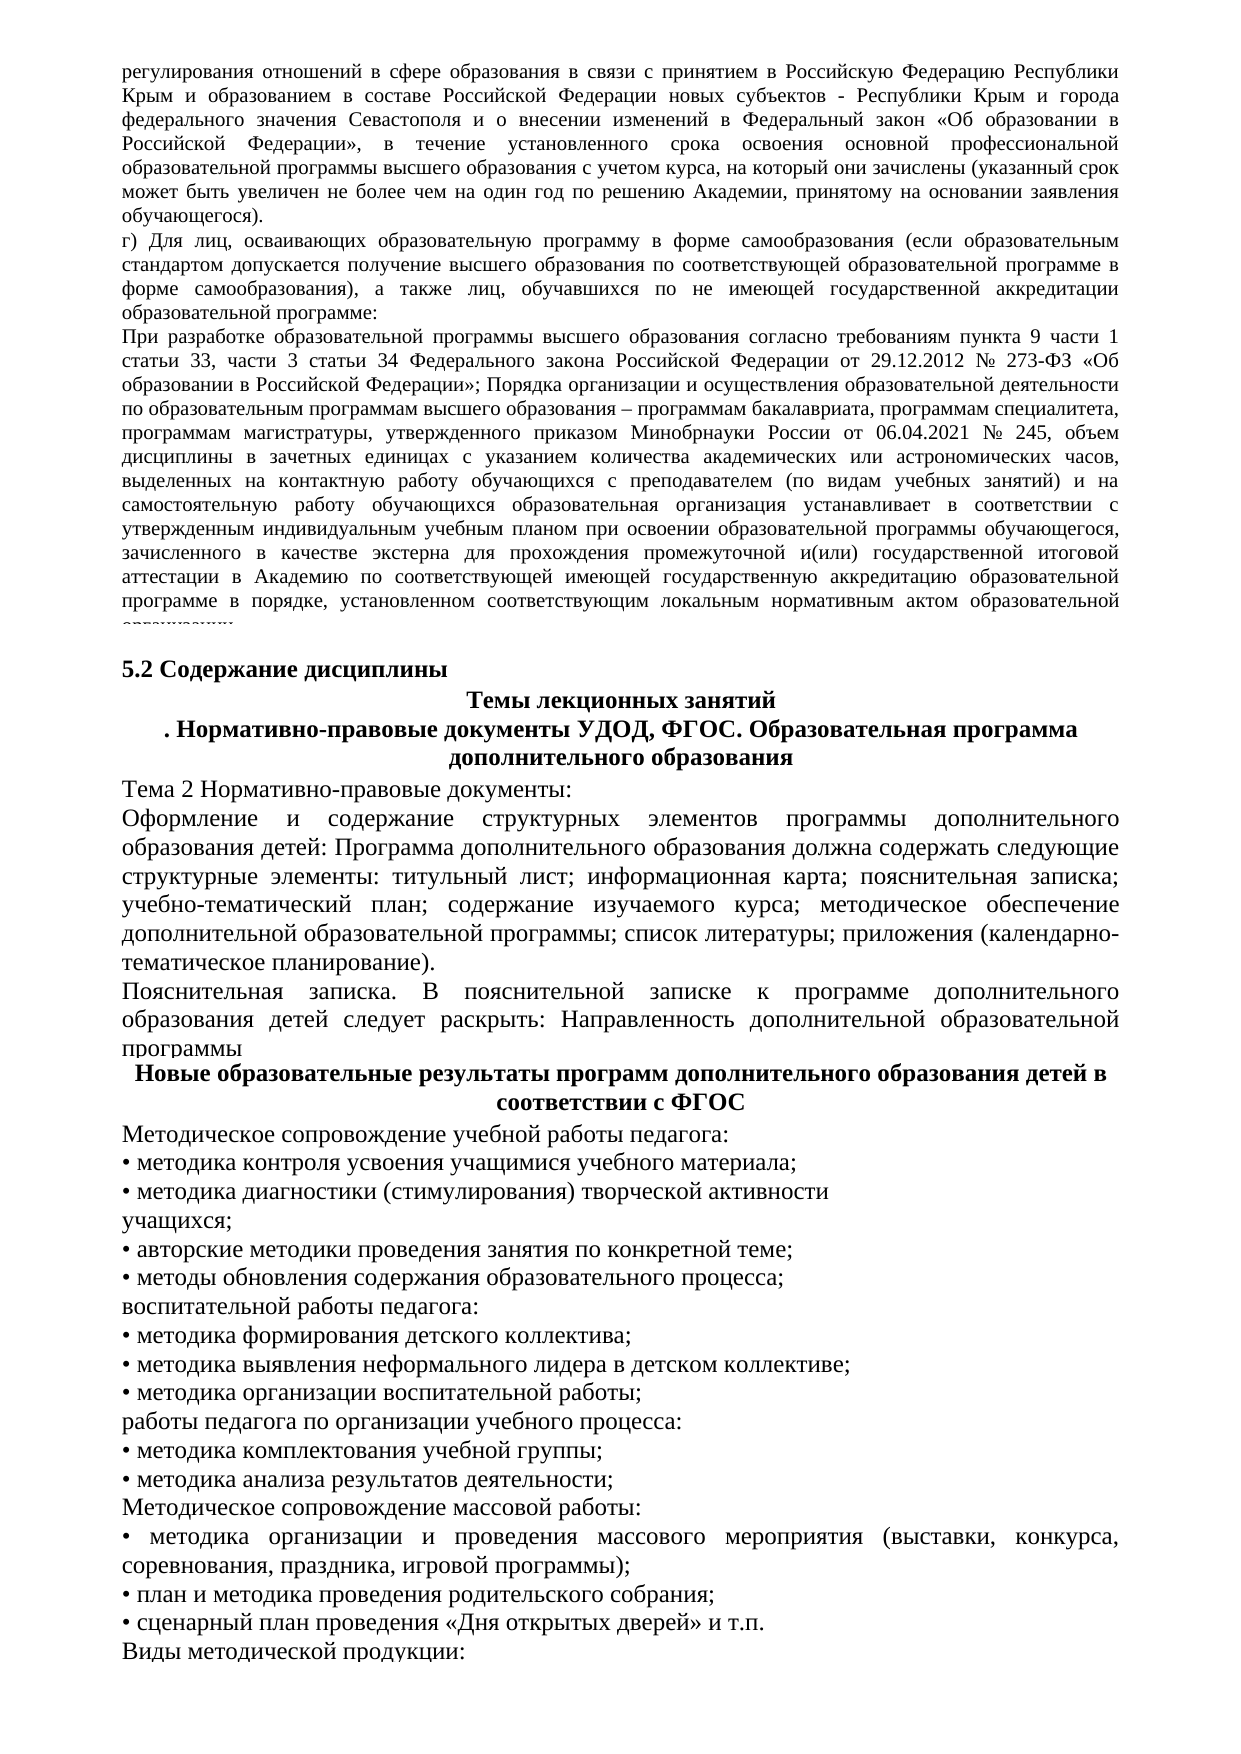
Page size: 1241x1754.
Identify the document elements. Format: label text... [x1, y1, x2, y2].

table_cell Тема 2 Нормативно-правовые документы: Оформление и содержание структурных элементов программы дополнительного образования детей: Программа дополнительного образования должна содержать следующие структурные элементы: титульный лист; информационная карта; пояснительная записка; учебно-тематический план; содержание изучаемого курса; методическое обеспечение дополнительной образовательной программы; список литературы; приложения (календарно-тематическое планирование). Пояснительная записка. В пояснительной записке к программе дополнительного образования детей следует раскрыть: Направленность дополнительной образовательной программы [118, 775, 1124, 1058]
table_cell 5.2 Содержание дисциплины [118, 624, 1124, 685]
table_cell Новые образовательные результаты программ дополнительного образования детей в соответствии с ФГОС [118, 1058, 1124, 1119]
table_cell Методическое сопровождение учебной работы педагога: • методика контроля усвоения учащимися учебного материала; • методика диагностики (стимулирования) творческой активности учащихся; • авторские методики проведения занятия по конкретной теме; • методы обновления содержания образовательного процесса; воспитательной работы педагога: • методика формирования детского коллектива; • методика выявления неформального лидера в детском коллективе; • методика организации воспитательной работы; работы педагога по организации учебного процесса: • методика комплектования учебной группы; • методика анализа результатов деятельности; Методическое сопровождение массовой работы: • методика организации и проведения массового мероприятия (выставки, конкурса, соревнования, праздника, игровой программы); • план и методика проведения родительского собрания; • сценарный план проведения «Дня открытых дверей» и т.п. Виды методической продукции: [118, 1119, 1124, 1662]
table_cell . Нормативно-правовые документы УДОД, ФГОС. Образовательная программа дополнительного образования [118, 714, 1124, 774]
table_cell Темы лекционных занятий [118, 685, 1124, 714]
table_header регулирования отношений в сфере образования в связи с принятием в Российскую Федерацию Республики Крым и образованием в составе Российской Федерации новых субъектов - Республики Крым и города федерального значения Севастополя и о внесении изменений в Федеральный закон «Об образовании в Российской Федерации», в течение установленного срока освоения основной профессиональной образовательной программы высшего образования с учетом курса, на который они зачислены (указанный срок может быть увеличен не более чем на один год по решению Академии, принятому на основании заявления обучающегося). г) Для лиц, осваивающих образовательную программу в форме самообразования (если образовательным стандартом допускается получение высшего образования по соответствующей образовательной программе в форме самообразования), а также лиц, обучавшихся по не имеющей государственной аккредитации образовательной программе: При разработке образовательной программы высшего образования согласно требованиям пункта 9 части 1 статьи 33, части 3 статьи 34 Федерального закона Российской Федерации от 29.12.2012 № 273-ФЗ «Об образовании в Российской Федерации»; Порядка организации и осуществления образовательной деятельности по образовательным программам высшего образования – программам бакалавриата, программам специалитета, программам магистратуры, утвержденного приказом Минобрнауки России от 06.04.2021 № 245, объем дисциплины в зачетных единицах с указанием количества академических или астрономических часов, выделенных на контактную работу обучающихся с преподавателем (по видам учебных занятий) и на самостоятельную работу обучающихся образовательная организация устанавливает в соответствии с утвержденным индивидуальным учебным планом при освоении образовательной программы обучающегося, зачисленного в качестве экстерна для прохождения промежуточной и(или) государственной итоговой аттестации в Академию по соответствующей имеющей государственную аккредитацию образовательной программе в порядке, установленном соответствующим локальным нормативным актом образовательной организации. [118, 59, 1124, 624]
